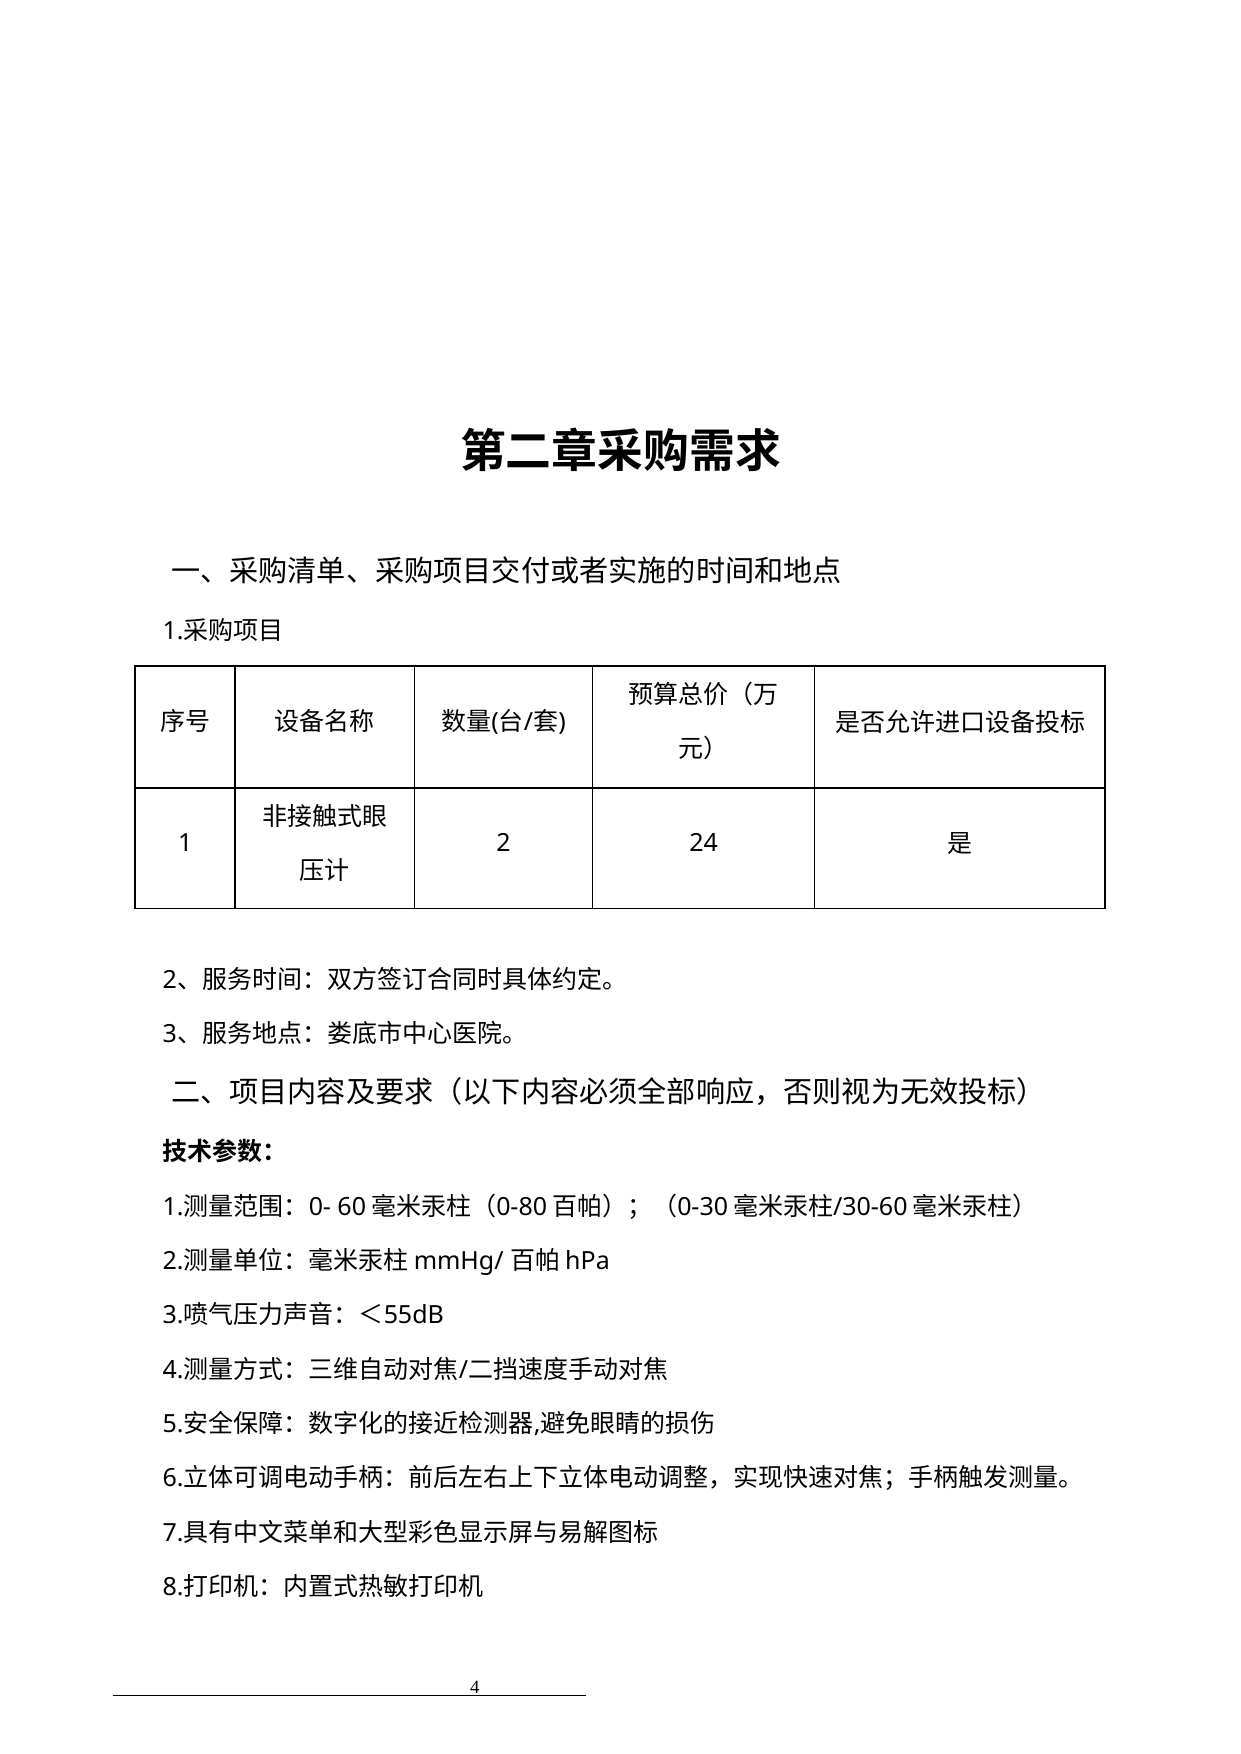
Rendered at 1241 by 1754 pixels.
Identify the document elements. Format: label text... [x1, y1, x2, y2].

table_header 预算总价（万元） [593, 667, 814, 787]
text 技术参数： [112, 1132, 1128, 1168]
text 5.安全保障：数字化的接近检测器,避免眼睛的损伤 [112, 1403, 1128, 1440]
text 3.喷气压力声音：＜55dB [112, 1295, 1128, 1331]
text 3、服务地点：娄底市中心医院。 [112, 1014, 1128, 1050]
table_header 是否允许进口设备投标 [815, 667, 1104, 787]
table_cell 1 [136, 789, 234, 907]
text 一、采购清单、采购项目交付或者实施的时间和地点 [112, 547, 1128, 589]
text 7.具有中文菜单和大型彩色显示屏与易解图标 [112, 1512, 1128, 1548]
text 4.测量方式：三维自动对焦/二挡速度手动对焦 [112, 1349, 1128, 1385]
text 2.测量单位：毫米汞柱mmHg/ 百帕hPa [112, 1240, 1128, 1277]
table_cell 非接触式眼压计 [236, 789, 414, 907]
table_cell 是 [815, 789, 1104, 907]
text 二、项目内容及要求（以下内容必须全部响应，否则视为无效投标） [112, 1068, 1128, 1111]
table_cell 2 [415, 789, 592, 907]
table_cell 24 [593, 789, 814, 907]
text 1.测量范围：0- 60毫米汞柱（0-80百帕）；（0-30毫米汞柱/30-60毫米汞柱） [112, 1186, 1128, 1222]
text 2、服务时间：双方签订合同时具体约定。 [112, 959, 1128, 996]
text 1.采购项目 [112, 611, 1128, 647]
table_header 设备名称 [236, 667, 414, 787]
table_header 序号 [136, 667, 234, 787]
list 第二章采购需求 [112, 414, 1128, 481]
table_header 数量(台/套) [415, 667, 592, 787]
text 8.打印机：内置式热敏打印机 [112, 1567, 1128, 1603]
text 6.立体可调电动手柄：前后左右上下立体电动调整，实现快速对焦；手柄触发测量。 [112, 1458, 1128, 1494]
